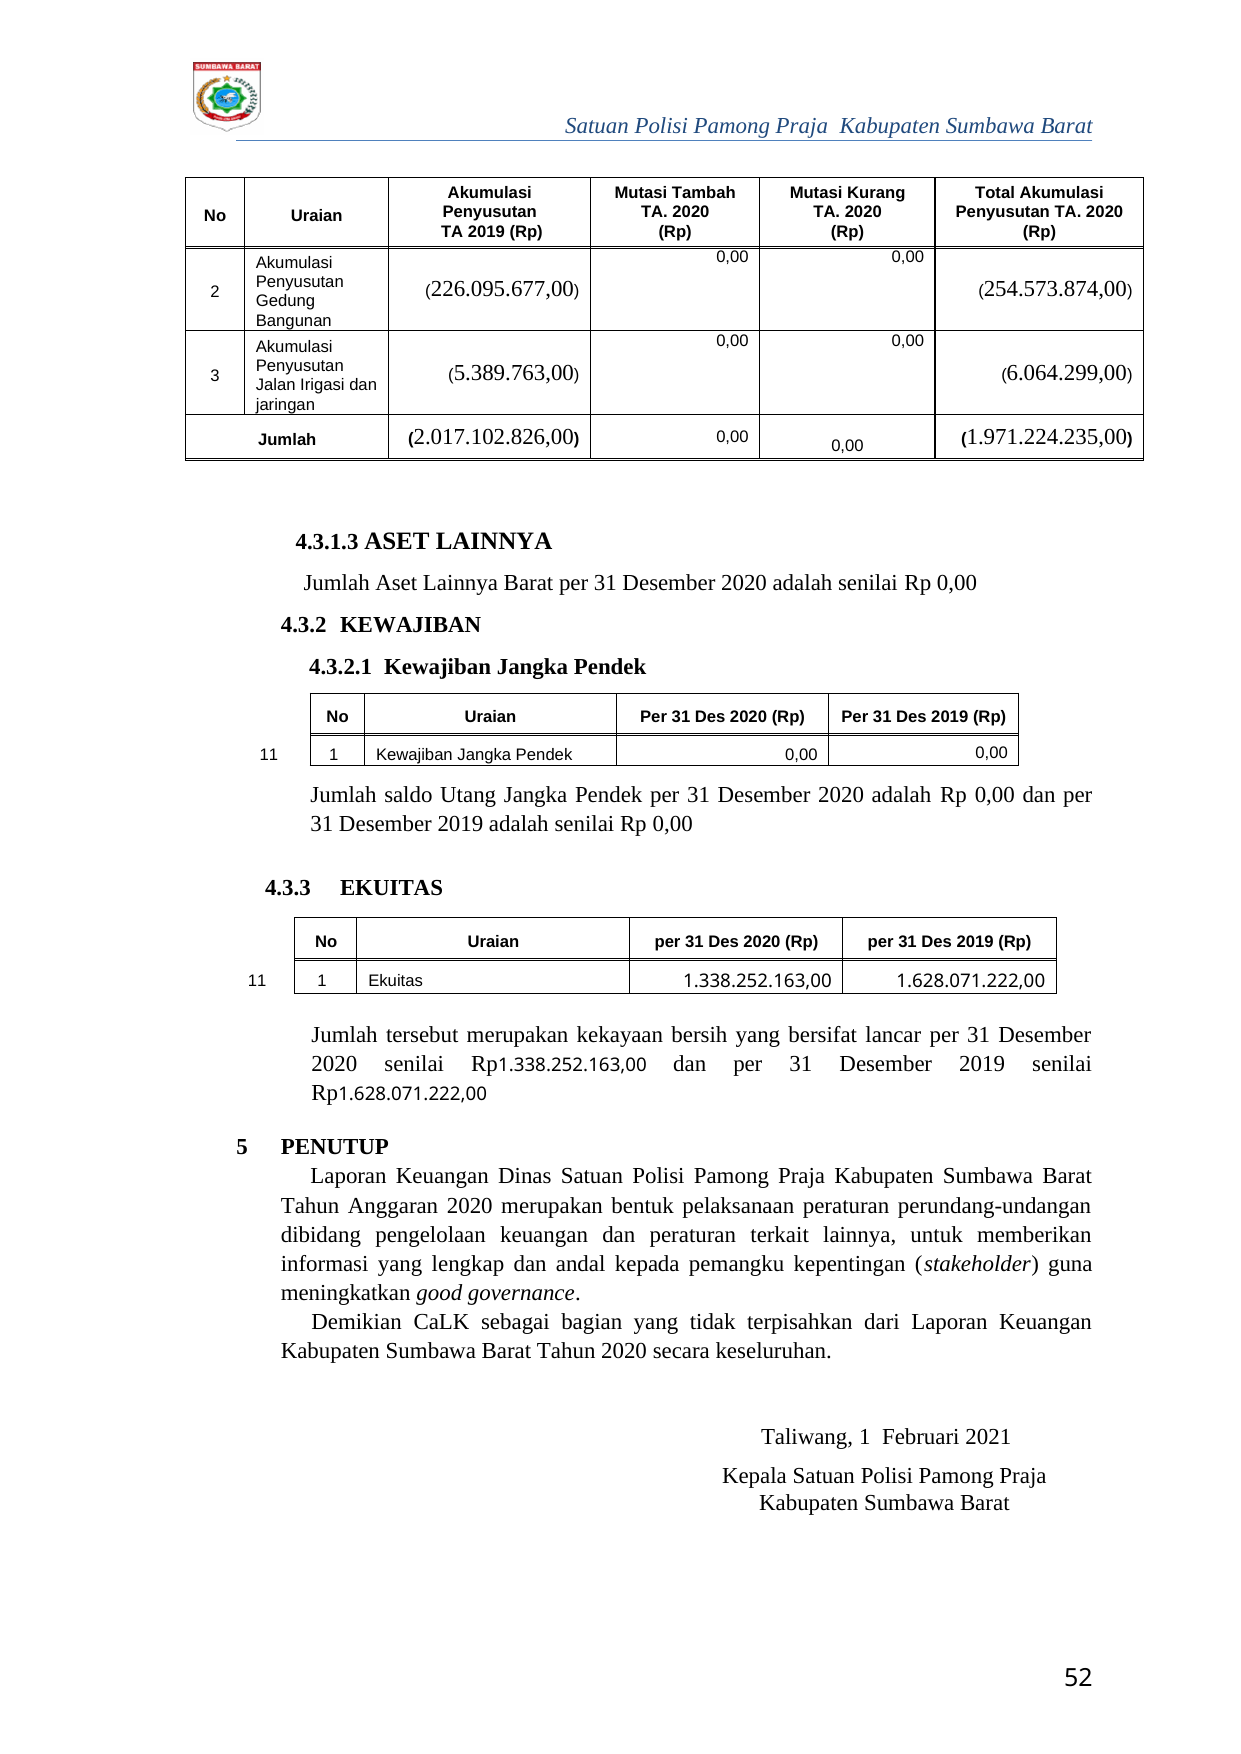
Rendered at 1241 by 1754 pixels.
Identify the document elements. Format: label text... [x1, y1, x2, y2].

table_header No [311, 694, 364, 733]
text Jumlah Aset Lainnya Barat per 31 Desember 2020 adalah senilai Rp 0,00 [303, 567, 1092, 597]
table_cell 0,00 [760, 249, 934, 329]
table_cell Jumlah [186, 415, 388, 457]
table_header Per 31 Des 2020 (Rp) [617, 694, 828, 733]
table_cell 0,00 [760, 331, 934, 413]
table_header Mutasi Tambah TA. 2020 (Rp) [591, 178, 759, 246]
table_cell (2.017.102.826,00) [389, 415, 590, 457]
table_cell 2 [186, 249, 244, 329]
table_header Uraian [365, 694, 616, 733]
table_cell 0,00 [760, 415, 934, 457]
table_cell Kewajiban Jangka Pendek [365, 736, 616, 765]
table_cell 0,00 [617, 736, 828, 765]
table_cell 3 [186, 331, 244, 413]
text Jumlah tersebut merupakan kekayaan bersih yang bersifat lancar per 31 Desember 2020 senilai Rp1.338.252.163,00 dan per 31 Desember 2019 senilai Rp1.628.071.222,00 [311, 1019, 1092, 1106]
table_header Akumulasi Penyusutan TA 2019 (Rp) [389, 178, 590, 246]
table_cell (1.971.224.235,00) [936, 415, 1143, 457]
text Jumlah saldo Utang Jangka Pendek per 31 Desember 2020 adalah Rp 0,00 dan per 31 Desember 2019 adalah senilai Rp 0,00 [310, 779, 1092, 837]
text Laporan Keuangan Dinas Satuan Polisi Pamong Praja Kabupaten Sumbawa Barat Tahun Anggaran 2020 merupakan bentuk pelaksanaan peraturan perundang-undangan dibidang pengelolaan keuangan dan peraturan terkait lainnya, untuk memberikan informasi yang lengkap dan andal kepada pemangku kepentingan (stakeholder) guna meningkatkan good governance. [281, 1161, 1092, 1306]
table_header per 31 Des 2019 (Rp) [843, 918, 1056, 958]
text Demikian CaLK sebagai bagian yang tidak terpisahkan dari Laporan Keuangan Kabupaten Sumbawa Barat Tahun 2020 secara keseluruhan. [281, 1306, 1092, 1365]
table_cell (5.389.763,00) [389, 331, 590, 413]
table_cell Akumulasi Penyusutan Jalan Irigasi dan jaringan [245, 331, 388, 413]
table_cell 0,00 [591, 249, 759, 329]
list PENUTUP [236, 1131, 1092, 1161]
list Kewajiban Jangka Pendek [309, 651, 1092, 680]
list EKUITAS [265, 874, 1092, 901]
table_cell 1.628.071.222,00 [843, 961, 1056, 993]
table_cell 11 1 [295, 961, 356, 993]
table_header Uraian [357, 918, 629, 958]
table_header per 31 Des 2020 (Rp) [630, 918, 842, 958]
picture [189, 58, 264, 135]
table_cell 0,00 [591, 331, 759, 413]
list KEWAJIBAN [281, 609, 1092, 638]
table_header No [295, 918, 356, 958]
text 4.3.1.3 ASET LAINNYA [295, 526, 1092, 555]
table_cell Ekuitas [357, 961, 629, 993]
table_header Mutasi Kurang TA. 2020 (Rp) [760, 178, 934, 246]
table_header Uraian [245, 178, 388, 246]
text Taliwang, 1 Februari 2021 [679, 1423, 1092, 1449]
table_cell (6.064.299,00) [936, 331, 1143, 413]
table_cell 0,00 [591, 415, 759, 457]
table_header Per 31 Des 2019 (Rp) [829, 694, 1018, 733]
table_cell (254.573.874,00) [936, 249, 1143, 329]
table_cell (226.095.677,00) [389, 249, 590, 329]
table_cell 1.338.252.163,00 [630, 961, 842, 993]
table_cell Akumulasi Penyusutan Gedung Bangunan [245, 249, 388, 329]
table_cell 11 1 [311, 736, 364, 765]
table_header No [186, 178, 244, 246]
table_cell 0,00 [829, 736, 1018, 765]
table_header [936, 178, 1143, 246]
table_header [665, 1463, 1104, 1568]
